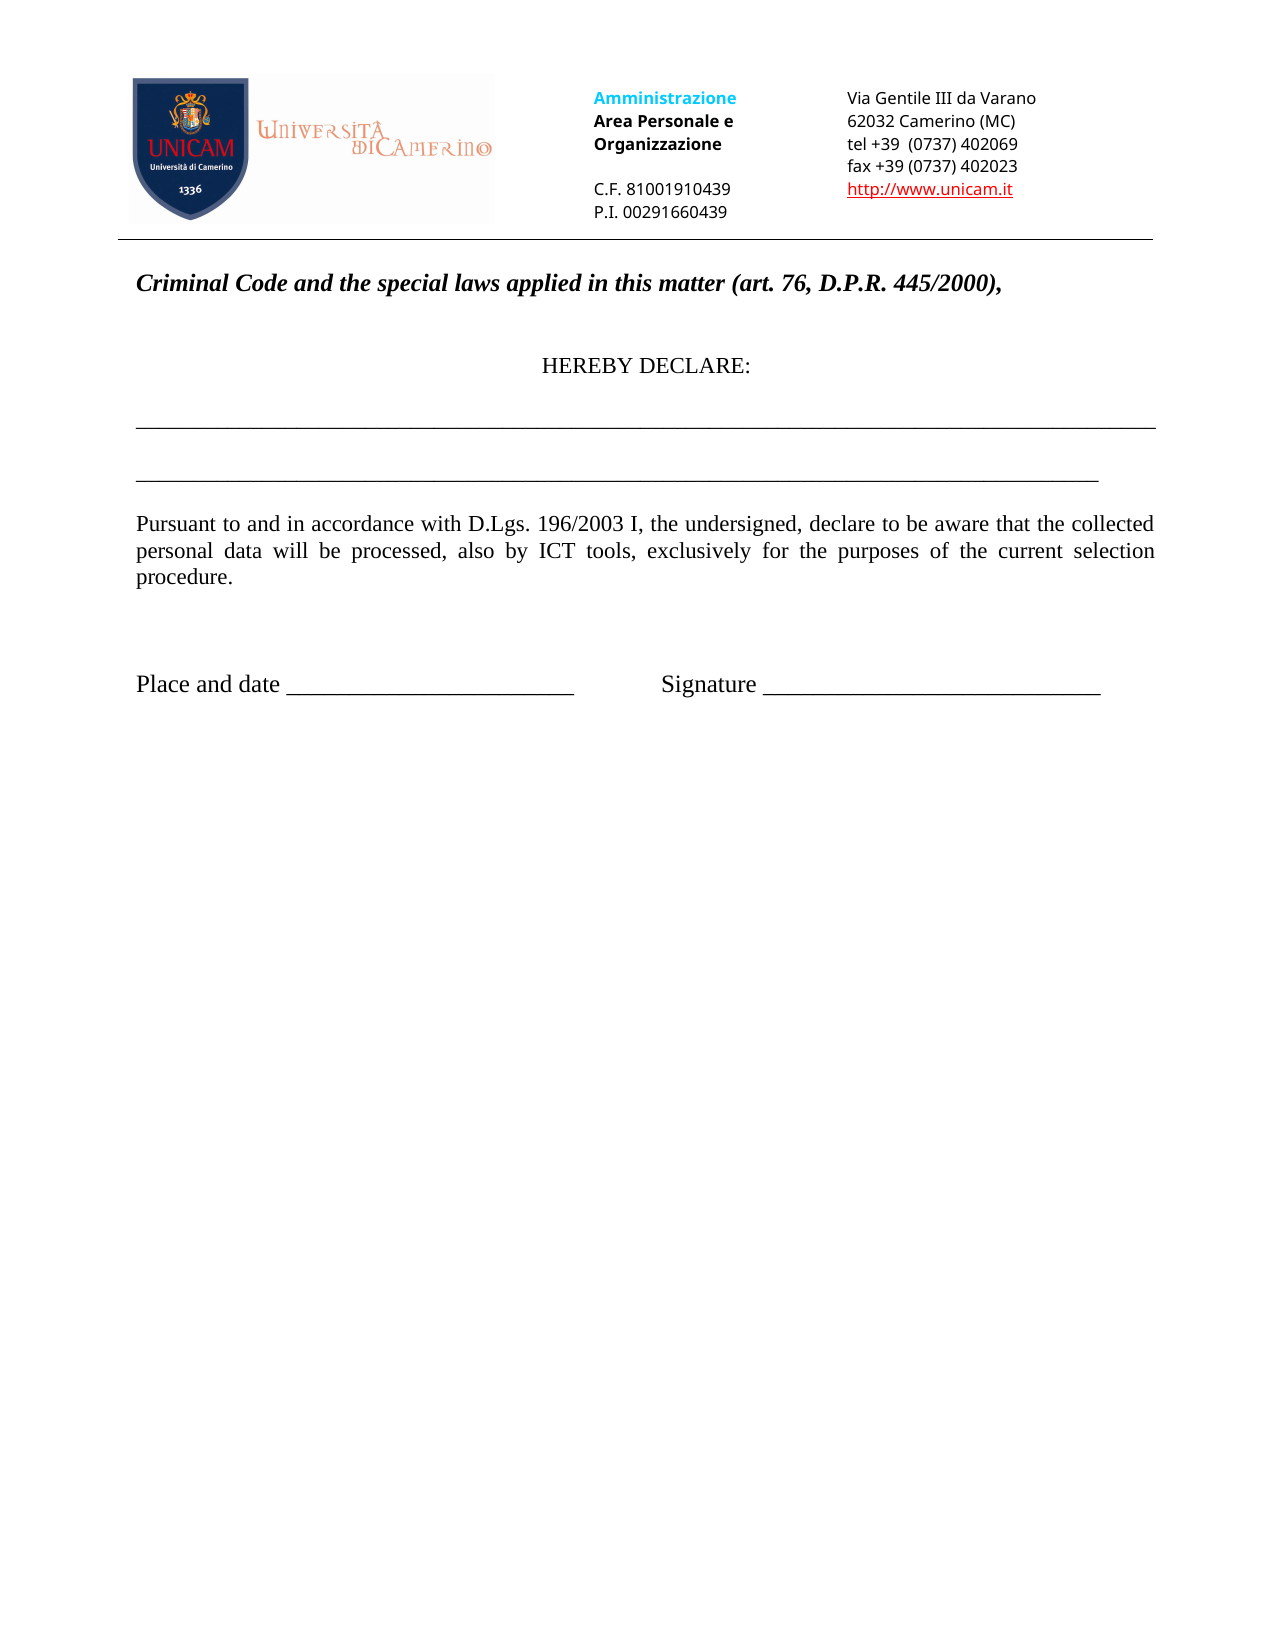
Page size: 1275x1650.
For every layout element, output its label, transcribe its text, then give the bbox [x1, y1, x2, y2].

text HEREBY DECLARE: [136, 352, 1157, 379]
text Place and date _______________________ Signature ___________________________ [136, 669, 1157, 697]
text Pursuant to and in accordance with D.Lgs. 196/2003 I, the undersigned, declare to be aware that the collected personal data will be processed, also by ICT tools, exclusively for the purposes of the current selection procedure. [136, 511, 1157, 589]
picture [128, 74, 495, 224]
text _____________________________________________________________________________________________________________________________________________________________________________ [136, 405, 1157, 484]
